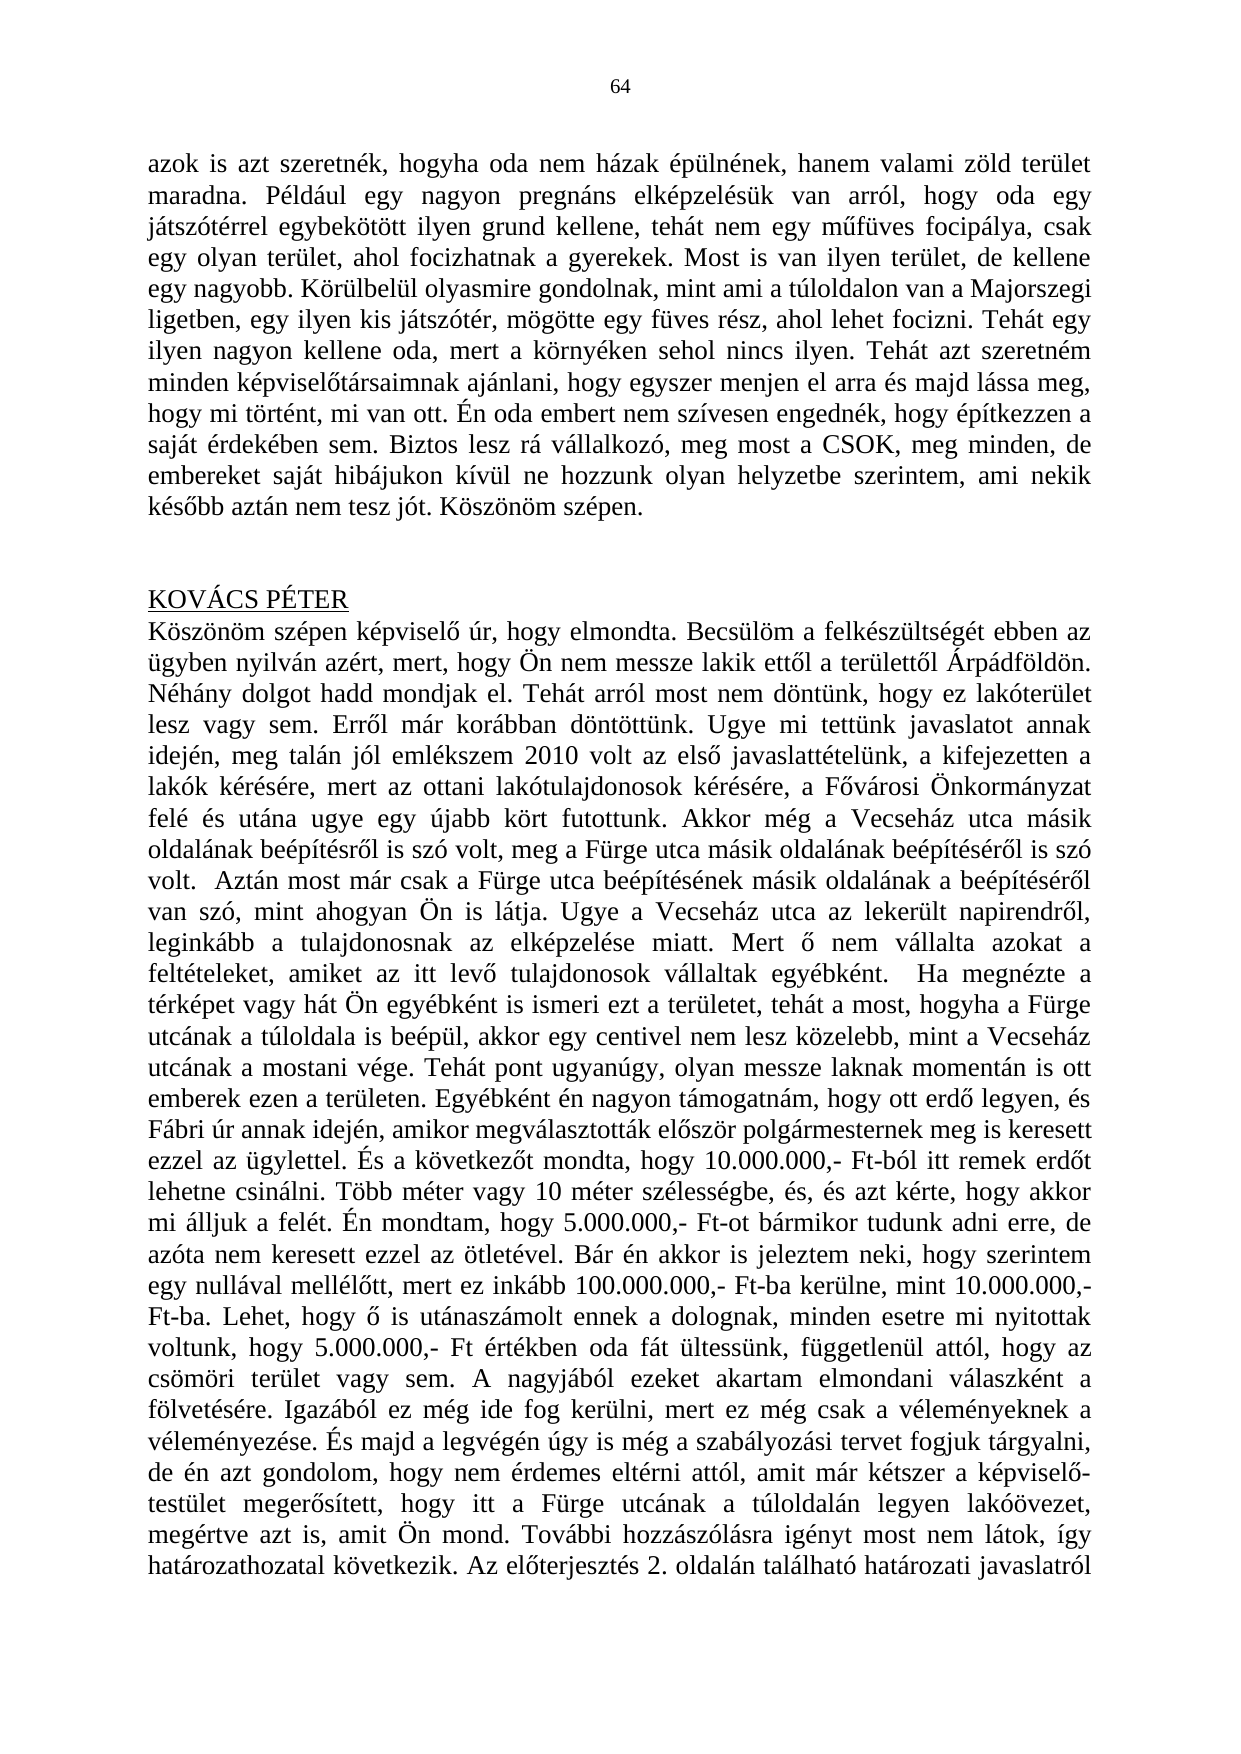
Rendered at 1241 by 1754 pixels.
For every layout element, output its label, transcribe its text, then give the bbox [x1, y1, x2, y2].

text KOVÁCS PÉTER [148, 584, 1093, 615]
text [148, 148, 1093, 521]
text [148, 615, 1093, 1580]
